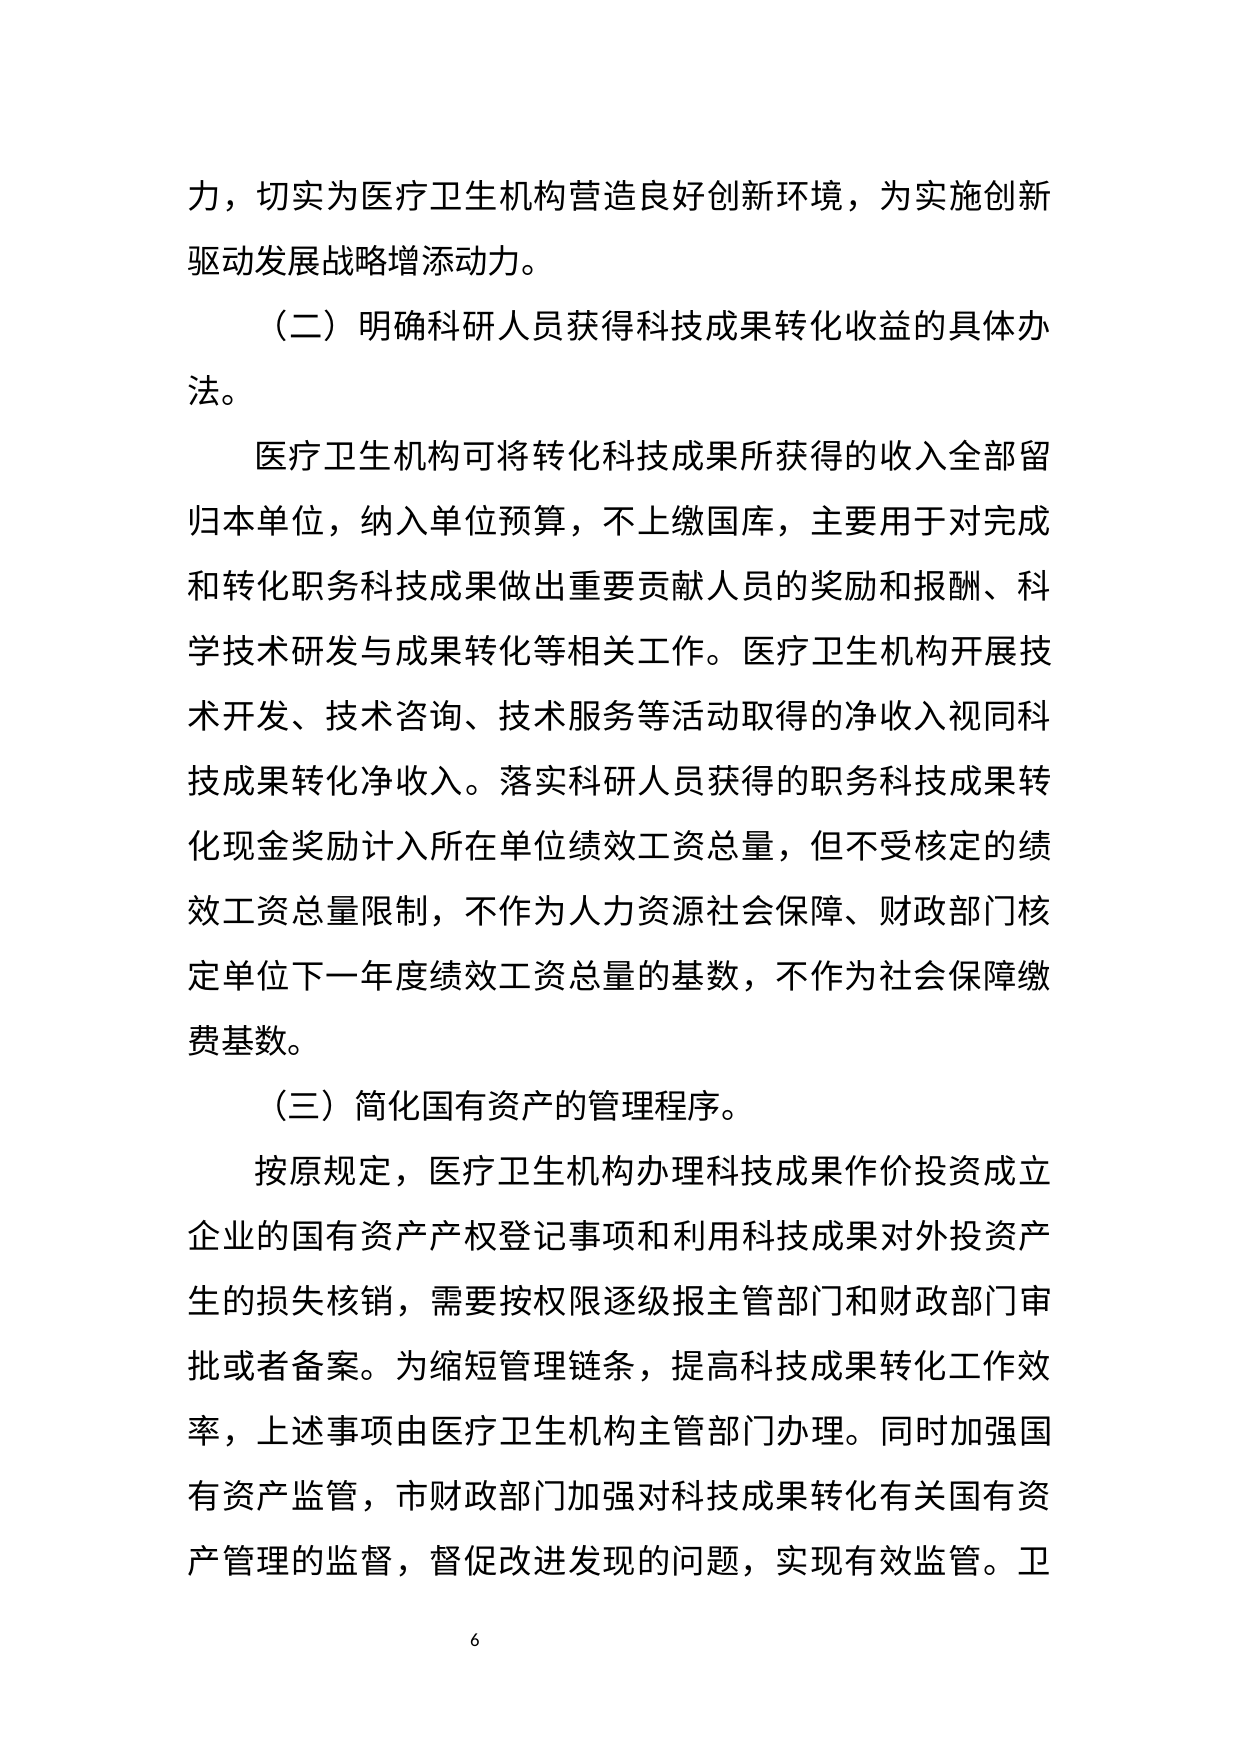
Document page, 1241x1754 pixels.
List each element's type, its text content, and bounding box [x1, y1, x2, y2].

text （二）明确科研人员获得科技成果转化收益的具体办法。 [187, 292, 1053, 422]
list 医疗卫生机构可将转化科技成果所获得的收入全部留归本单位，纳入单位预算，不上缴国库，主要用于对完成和转化职务科技成果做出重要贡献人员的奖励和报酬、科学技术研发与成果转化等相关工作。医疗卫生机构开展技术开发、技术咨询、技术服务等活动取得的净收入视同科技成果转化净收入。落实科研人员获得的职务科技成果转化现金奖励计入所在单位绩效工资总量，但不受核定的绩效工资总量限制，不作为人力资源社会保障、财政部门核定单位下一年度绩效工资总量的基数，不作为社会保障缴费基数。 [187, 422, 1053, 1072]
list （三）简化国有资产的管理程序。 [187, 1072, 1053, 1137]
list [187, 162, 1053, 292]
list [187, 1137, 1053, 1592]
